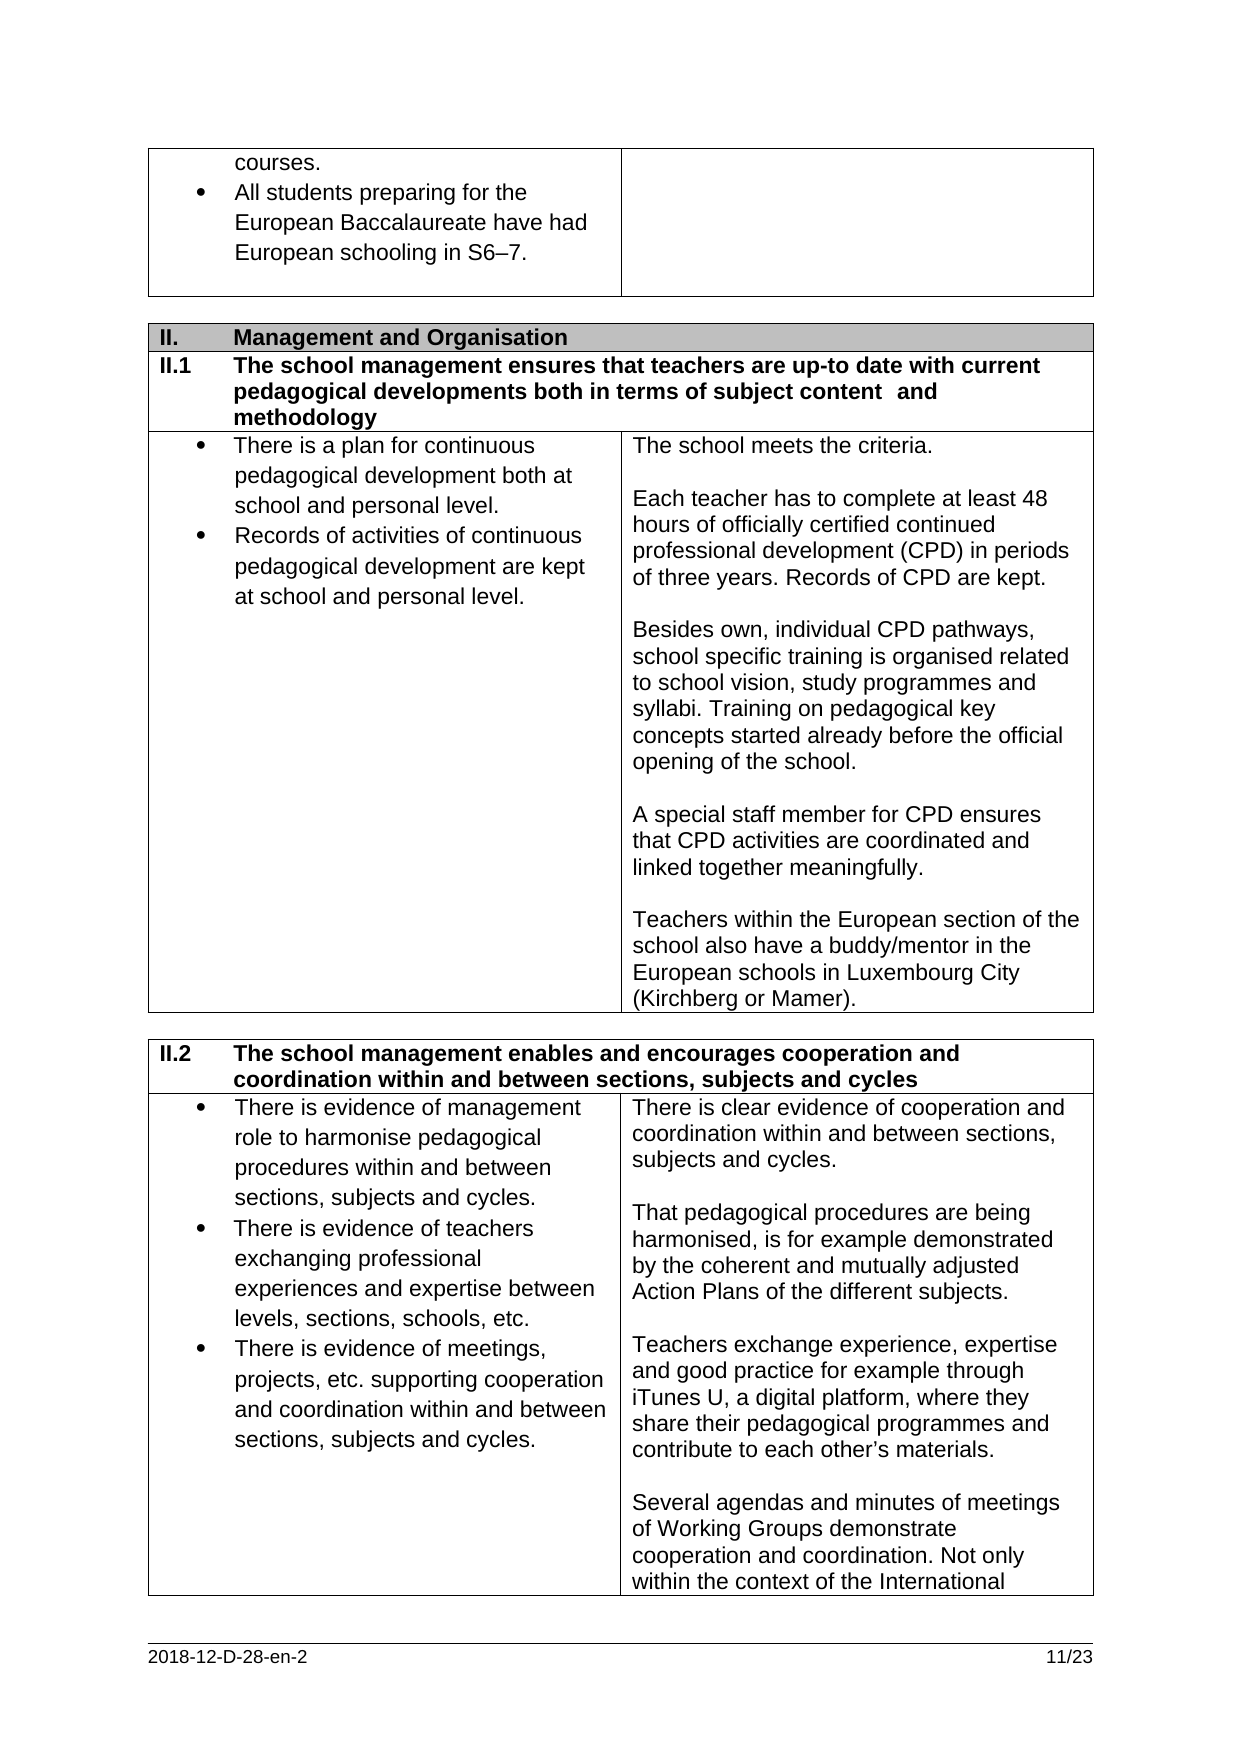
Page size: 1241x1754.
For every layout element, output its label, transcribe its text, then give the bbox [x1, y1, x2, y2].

table_header II. Management and Organisation [149, 324, 1093, 351]
table_header II.2 The school management enables and encourages cooperation and coordination within and between sections, subjects and cycles [149, 1040, 1093, 1093]
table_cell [149, 1094, 620, 1594]
table_cell II.1 The school management ensures that teachers are up-to date with current pedagogical developments both in terms of subject content and methodology [149, 352, 1093, 431]
table_cell The school meets the criteria. Each teacher has to complete at least 48 hours of officially certified continued professional development (CPD) in periods of three years. Records of CPD are kept. Besides own, individual CPD pathways, school specific training is organised related to school vision, study programmes and syllabi. Training on pedagogical key concepts started already before the official opening of the school. A special staff member for CPD ensures that CPD activities are coordinated and linked together meaningfully. Teachers within the European section of the school also have a buddy/mentor in the European schools in Luxembourg City (Kirchberg or Mamer). [622, 432, 1093, 1012]
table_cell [149, 149, 621, 296]
table_cell There is a plan for continuous pedagogical development both at school and personal level. Records of activities of continuous pedagogical development are kept at school and personal level. [149, 432, 621, 1012]
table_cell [621, 1094, 1093, 1594]
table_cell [622, 149, 1093, 296]
